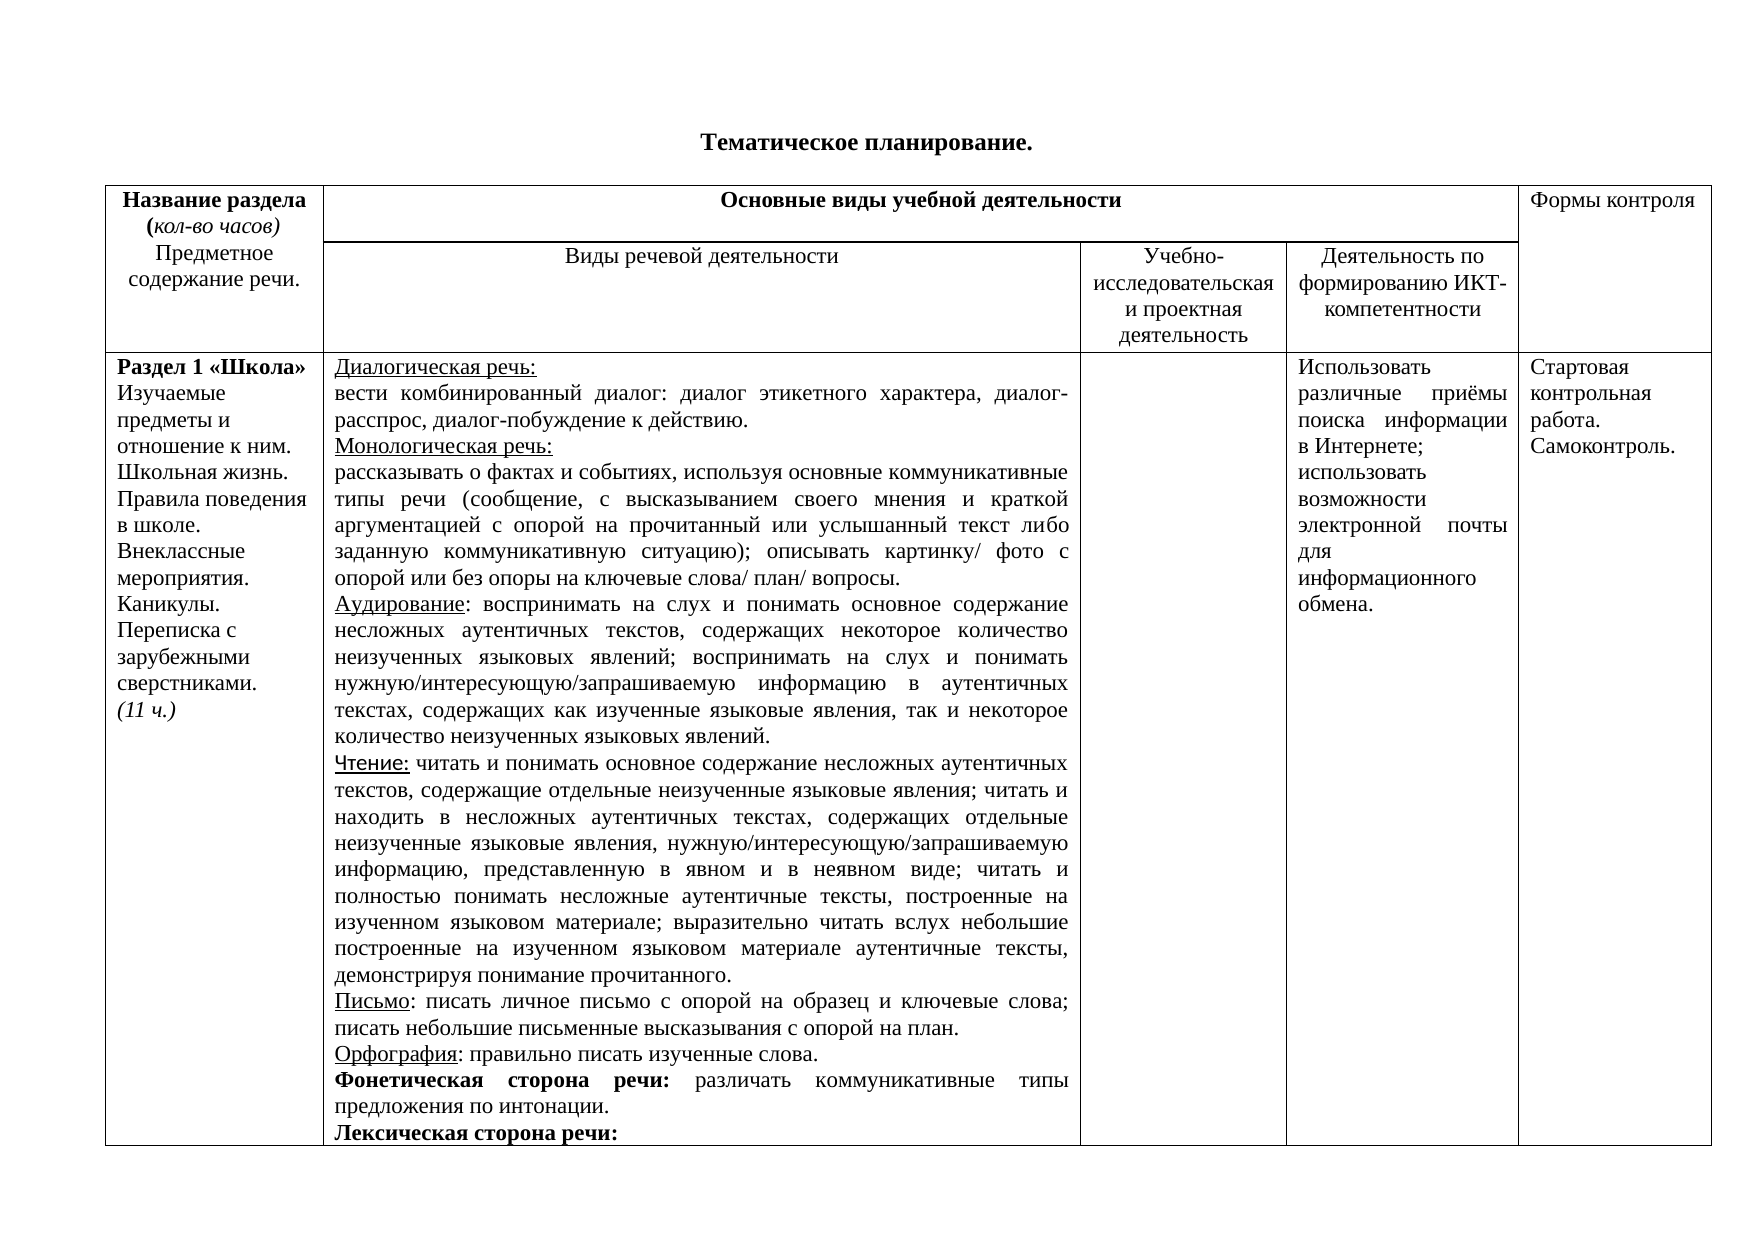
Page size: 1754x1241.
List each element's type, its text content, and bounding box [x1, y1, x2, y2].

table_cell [324, 353, 1080, 1145]
table_header Формы контроля [1519, 186, 1711, 352]
table_cell Деятельность по формированию ИКТ-компетентности [1287, 243, 1518, 352]
text Тематическое планирование. [75, 127, 1658, 156]
table_cell Учебно-исследовательская и проектная деятельность [1081, 243, 1286, 352]
table_header Название раздела (кол-во часов) Предметное содержание речи. [106, 186, 323, 352]
table_cell [1081, 353, 1286, 1145]
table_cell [1287, 353, 1518, 1145]
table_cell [1519, 353, 1711, 1145]
table_cell Виды речевой деятельности [324, 243, 1080, 352]
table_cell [106, 353, 323, 1145]
table_header Основные виды учебной деятельности [324, 186, 1518, 241]
